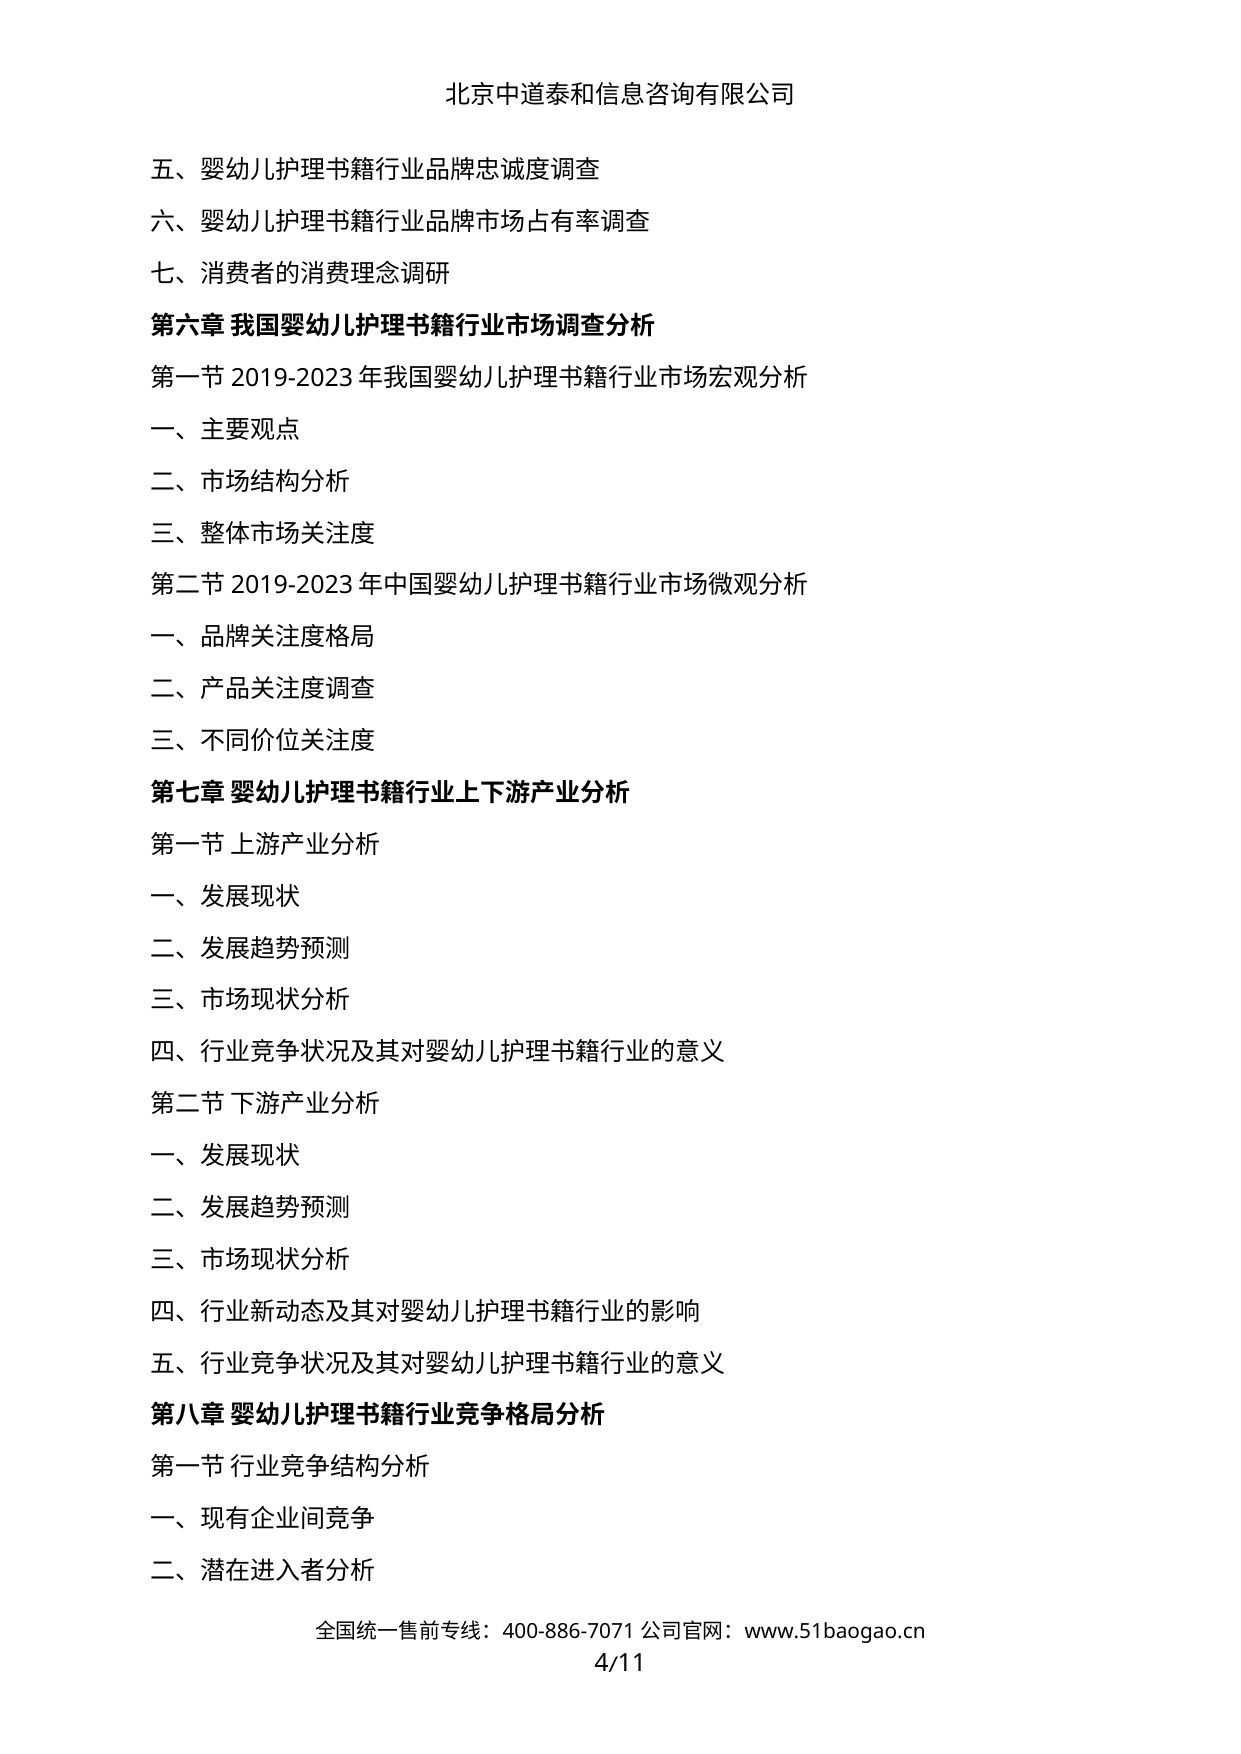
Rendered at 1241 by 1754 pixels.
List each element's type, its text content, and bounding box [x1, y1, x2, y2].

text 三、市场现状分析 [150, 980, 1090, 1016]
text 第二节 2019-2023年中国婴幼儿护理书籍行业市场微观分析 [150, 565, 1090, 601]
text 三、不同价位关注度 [150, 721, 1090, 757]
text 二、发展趋势预测 [150, 928, 1090, 964]
text 二、发展趋势预测 [150, 1187, 1090, 1224]
text 三、整体市场关注度 [150, 513, 1090, 549]
text 二、潜在进入者分析 [150, 1551, 1090, 1587]
text 第二节 下游产业分析 [150, 1084, 1090, 1120]
text 一、主要观点 [150, 409, 1090, 446]
text 第一节 2019-2023年我国婴幼儿护理书籍行业市场宏观分析 [150, 357, 1090, 394]
text 四、行业新动态及其对婴幼儿护理书籍行业的影响 [150, 1291, 1090, 1327]
text 一、现有企业间竞争 [150, 1499, 1090, 1535]
text 六、婴幼儿护理书籍行业品牌市场占有率调查 [150, 202, 1090, 238]
text 第一节 行业竞争结构分析 [150, 1447, 1090, 1483]
text 五、行业竞争状况及其对婴幼儿护理书籍行业的意义 [150, 1343, 1090, 1379]
text 第一节 上游产业分析 [150, 824, 1090, 861]
text 七、消费者的消费理念调研 [150, 254, 1090, 290]
text 第六章 我国婴幼儿护理书籍行业市场调查分析 [150, 306, 1090, 342]
text 五、婴幼儿护理书籍行业品牌忠诚度调查 [150, 150, 1090, 186]
text 二、市场结构分析 [150, 461, 1090, 497]
text 四、行业竞争状况及其对婴幼儿护理书籍行业的意义 [150, 1032, 1090, 1068]
text 三、市场现状分析 [150, 1239, 1090, 1276]
text 一、品牌关注度格局 [150, 617, 1090, 653]
text 一、发展现状 [150, 876, 1090, 912]
text 第八章 婴幼儿护理书籍行业竞争格局分析 [150, 1395, 1090, 1431]
text 一、发展现状 [150, 1136, 1090, 1172]
text 第七章 婴幼儿护理书籍行业上下游产业分析 [150, 772, 1090, 809]
text 二、产品关注度调查 [150, 669, 1090, 705]
